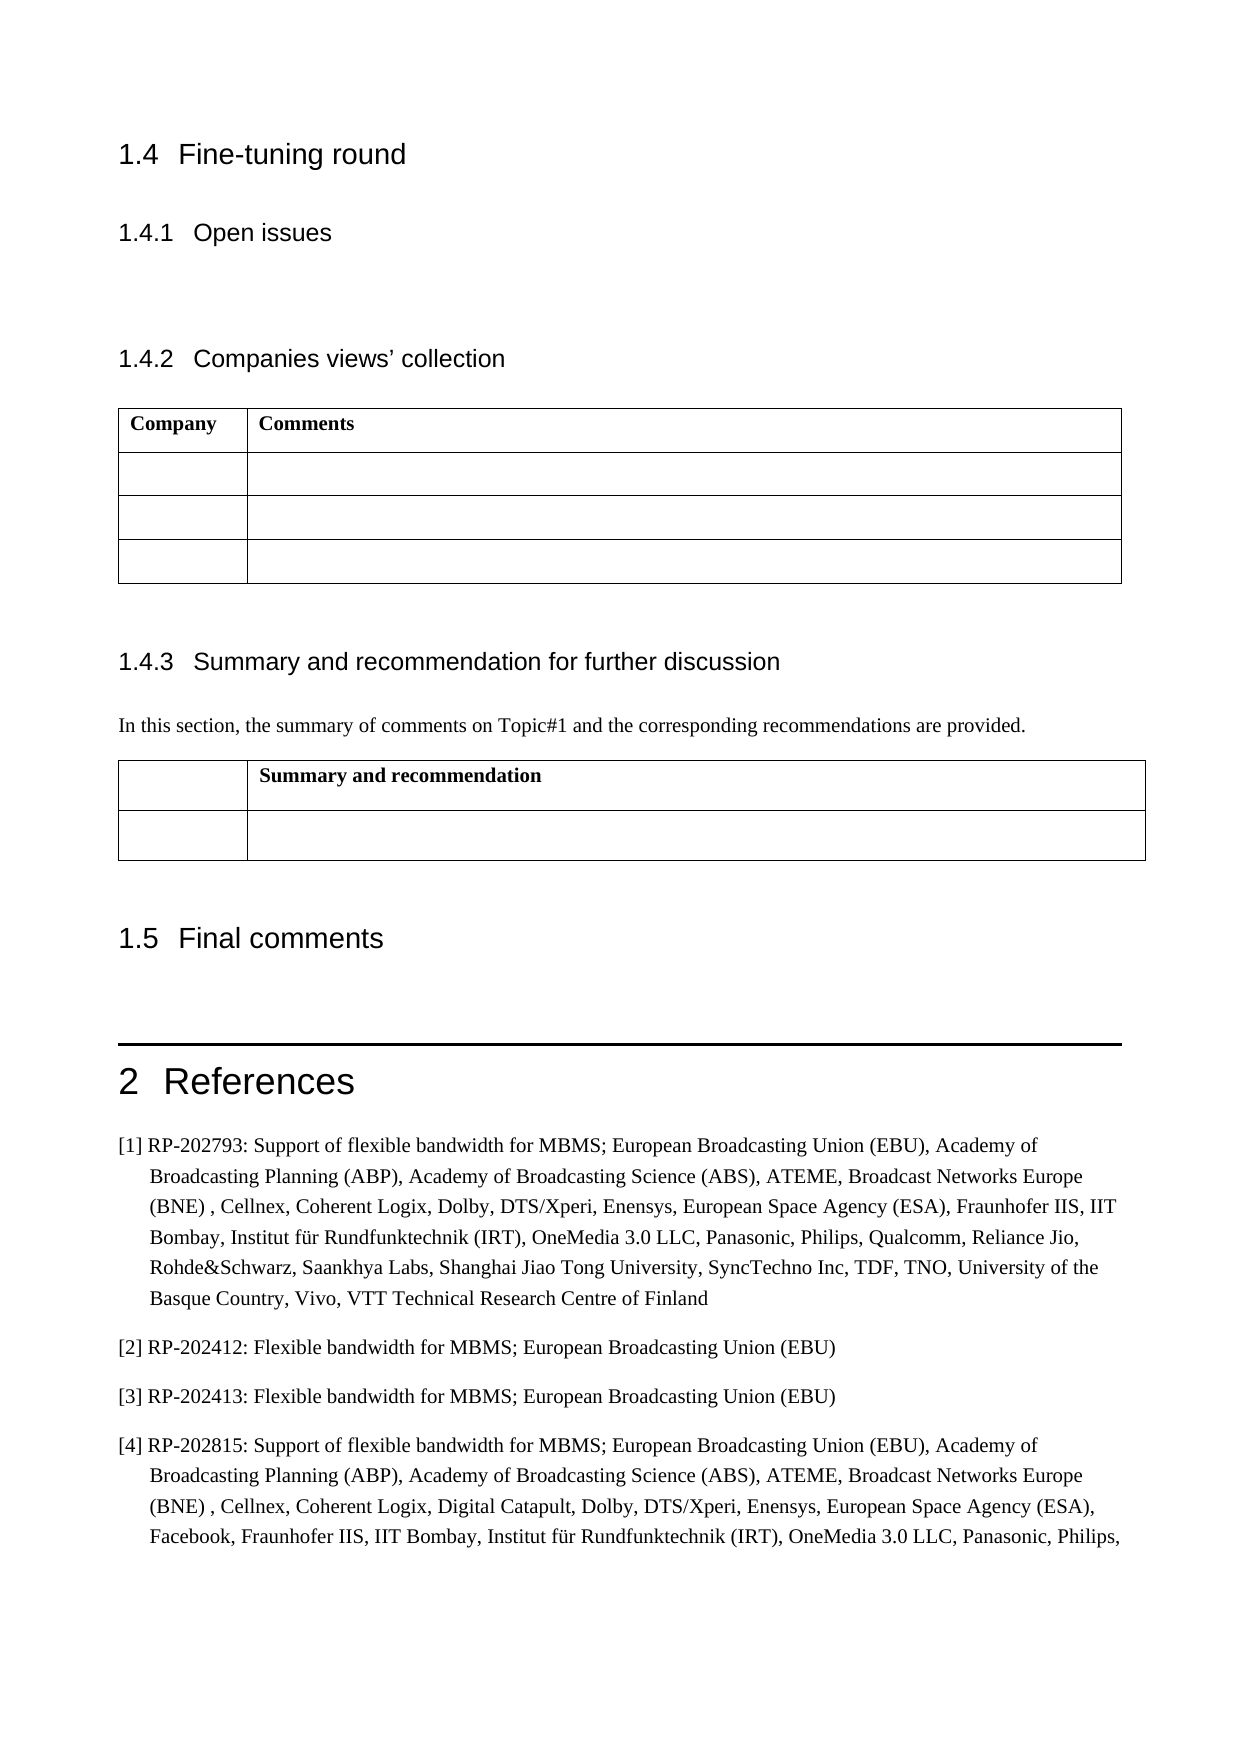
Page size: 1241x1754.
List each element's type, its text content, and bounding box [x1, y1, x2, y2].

table_cell [119, 811, 247, 859]
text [118, 1431, 1122, 1550]
subtitle References [118, 1046, 1122, 1109]
table_header Summary and recommendation [248, 761, 1145, 809]
table_cell [248, 453, 1121, 495]
subtitle Companies views’ collection [118, 330, 1122, 387]
subtitle Fine-tuning round [118, 126, 1122, 182]
text [3] RP-202413: Flexible bandwidth for MBMS; European Broadcasting Union (EBU) [118, 1382, 1122, 1410]
table_cell [119, 540, 247, 583]
table_cell [248, 496, 1121, 539]
table_header Comments [248, 409, 1121, 452]
text [2] RP-202412: Flexible bandwidth for MBMS; European Broadcasting Union (EBU) [118, 1333, 1122, 1361]
table_cell [248, 540, 1121, 583]
text [1] RP-202793: Support of flexible bandwidth for MBMS; European Broadcasting Union (EBU), Academy of Broadcasting Planning (ABP), Academy of Broadcasting Science (ABS), ATEME, Broadcast Networks Europe (BNE) , Cellnex, Coherent Logix, Dolby, DTS/Xperi, Enensys, European Space Agency (ESA), Fraunhofer IIS, IIT Bombay, Institut für Rundfunktechnik (IRT), OneMedia 3.0 LLC, Panasonic, Philips, Qualcomm, Reliance Jio, Rohde&Schwarz, Saankhya Labs, Shanghai Jiao Tong University, SyncTechno Inc, TDF, TNO, University of the Basque Country, Vivo, VTT Technical Research Centre of Finland [118, 1131, 1122, 1312]
subtitle Final comments [118, 909, 1122, 966]
table_header [119, 761, 247, 809]
subtitle Summary and recommendation for further discussion [118, 633, 1122, 689]
table_header Company [119, 409, 247, 452]
table_cell [248, 811, 1145, 859]
table_cell [119, 453, 247, 495]
text In this section, the summary of comments on Topic#1 and the corresponding recommendations are provided. [118, 711, 1122, 739]
table_cell [119, 496, 247, 539]
subtitle Open issues [118, 203, 1122, 260]
